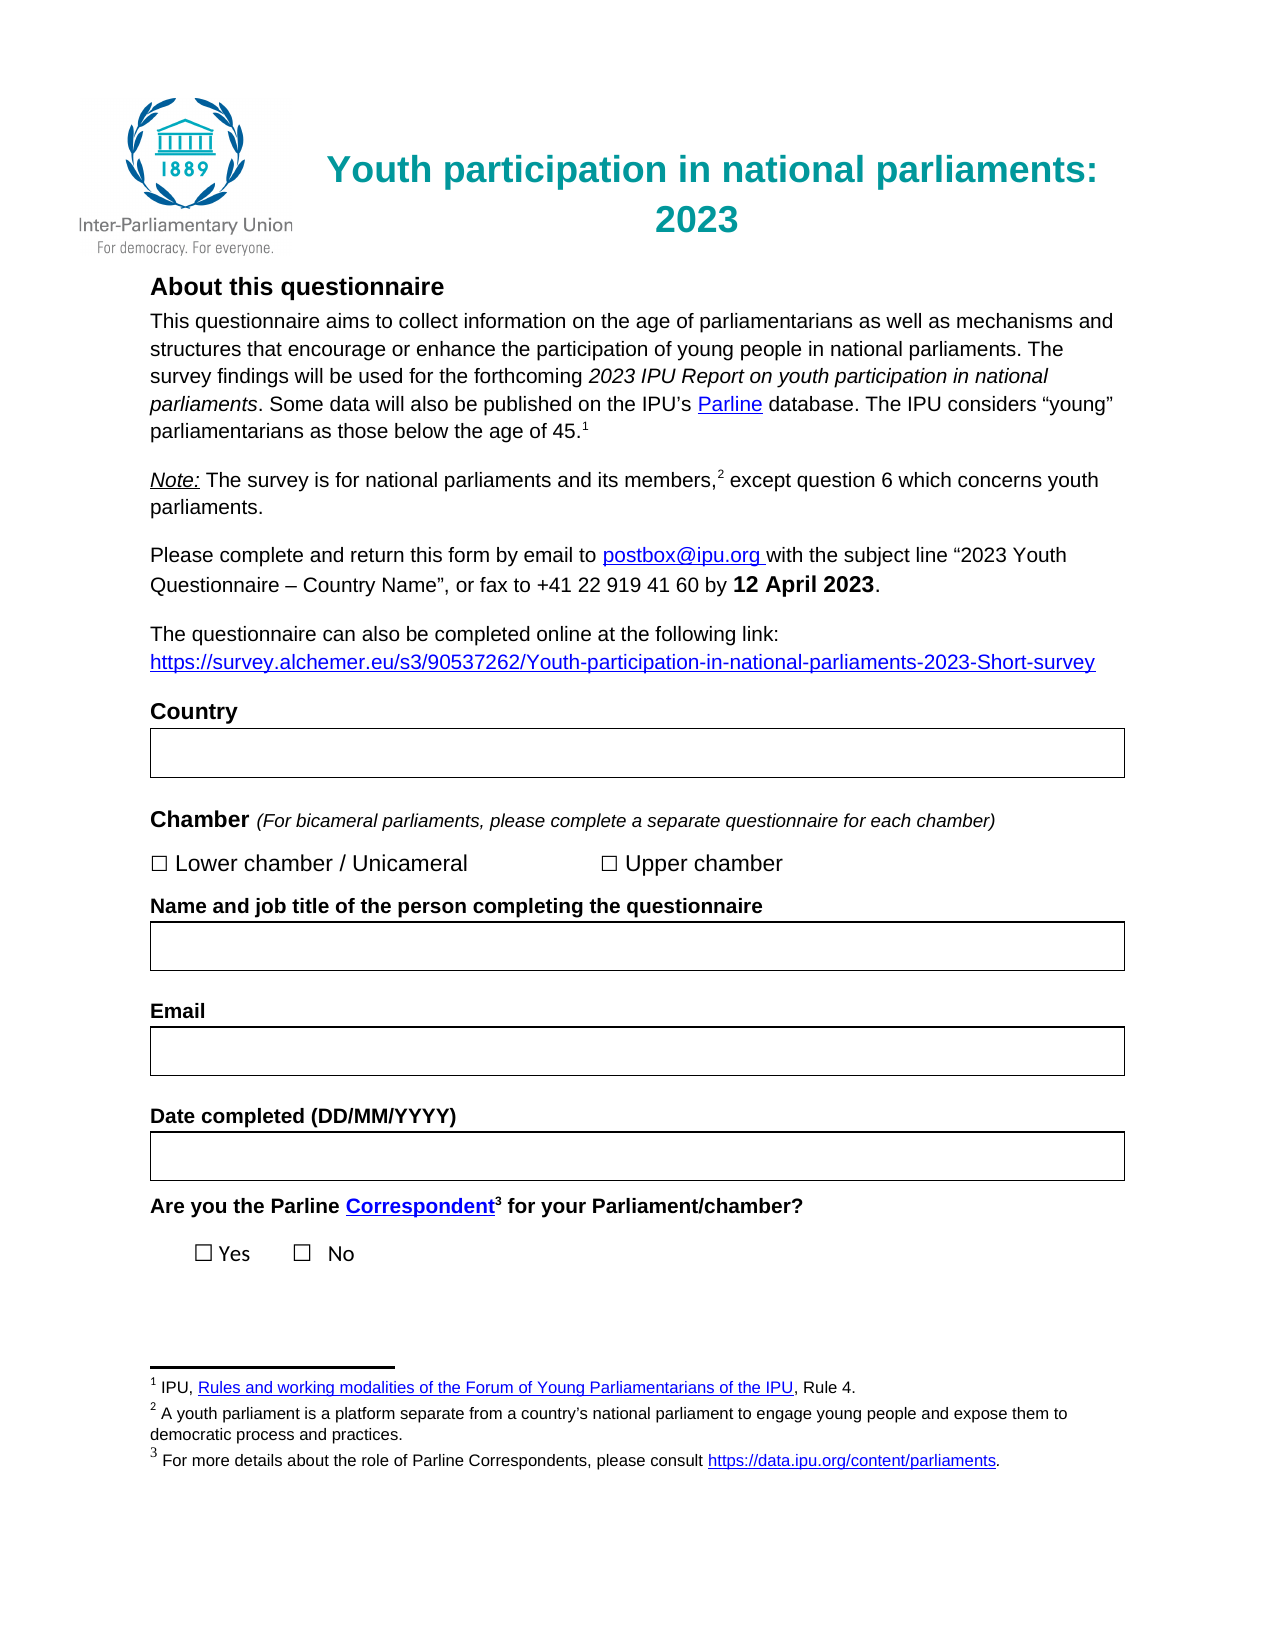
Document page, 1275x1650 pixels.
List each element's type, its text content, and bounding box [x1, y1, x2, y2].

text Please complete and return this form by email to postbox@ipu.org with the subject line “2023 Youth Questionnaire – Country Name”, or fax to +41 22 919 41 60 by 12 April 2023. [150, 543, 1125, 597]
text Country [150, 698, 1125, 724]
table_header [151, 729, 1124, 777]
text This questionnaire aims to collect information on the age of parliamentarians as well as mechanisms and structures that encourage or enhance the participation of young people in national parliaments. The survey findings will be used for the forthcoming 2023 IPU Report on youth participation in national parliaments. Some data will also be published on the IPU’s Parline database. The IPU considers “young” parliamentarians as those below the age of 45. [150, 309, 1125, 443]
title About this questionnaire [150, 272, 1125, 301]
text Lower chamber / Unicameral Upper chamber [150, 849, 1125, 877]
text Email [150, 999, 1125, 1023]
text Note: The survey is for national parliaments and its members, except question 6 which concerns youth parliaments. [150, 467, 1125, 519]
table_header [151, 1028, 1124, 1075]
text The questionnaire can also be completed online at the following link: https://survey.alchemer.eu/s3/90537262/Youth-participation-in-national-parliaments-2023-Short-survey [150, 622, 1125, 674]
text Chamber (For bicameral parliaments, please complete a separate questionnaire for each chamber) [150, 806, 1125, 832]
text Name and job title of the person completing the questionnaire [150, 894, 1125, 918]
text Date completed (DD/MM/YYYY) [150, 1104, 1125, 1128]
picture [79, 98, 293, 256]
table_header [151, 923, 1124, 970]
text Yes No [188, 1237, 1125, 1268]
text Youth participation in national parliaments: 2023 [268, 148, 1125, 240]
table_header [151, 1133, 1124, 1180]
text Are you the Parline Correspondent for your Parliament/chamber? [150, 1194, 1125, 1218]
